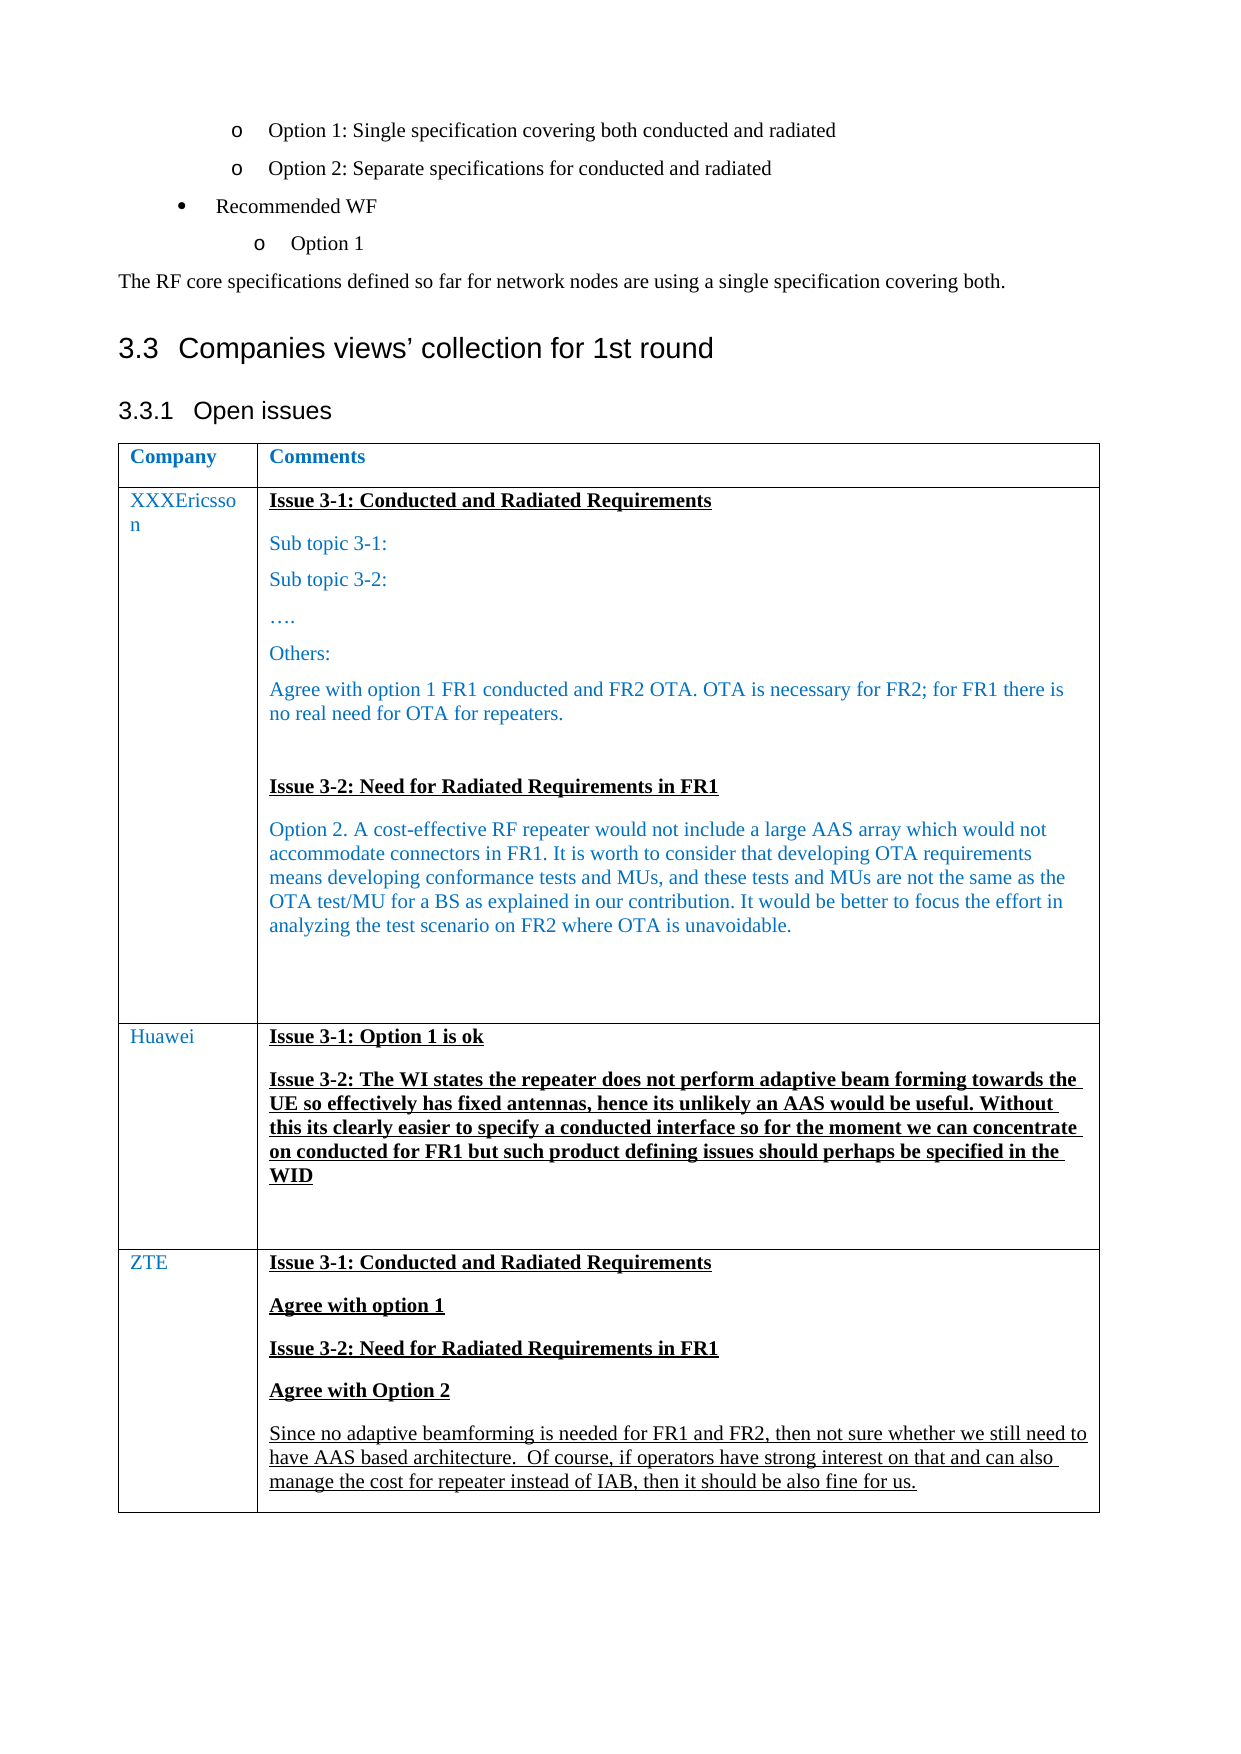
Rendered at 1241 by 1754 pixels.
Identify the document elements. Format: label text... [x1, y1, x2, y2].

list Option 2: Separate specifications for conducted and radiated [231, 156, 1122, 182]
list Option 1 [253, 231, 1122, 257]
subtitle Companies views’ collection for 1st round [118, 331, 1122, 364]
table_cell [258, 488, 1099, 1023]
subtitle Open issues [118, 396, 1122, 424]
list Option 1: Single specification covering both conducted and radiated [231, 118, 1122, 144]
table_cell [258, 1024, 1099, 1249]
table_cell [119, 488, 257, 1023]
table_cell [119, 1250, 257, 1512]
list Recommended WF [178, 194, 1122, 218]
table_header Company [119, 444, 257, 487]
table_header Comments [258, 444, 1099, 487]
text The RF core specifications defined so far for network nodes are using a single specification covering both. [118, 269, 1122, 293]
table_cell [258, 1250, 1099, 1512]
table_cell [119, 1024, 257, 1249]
